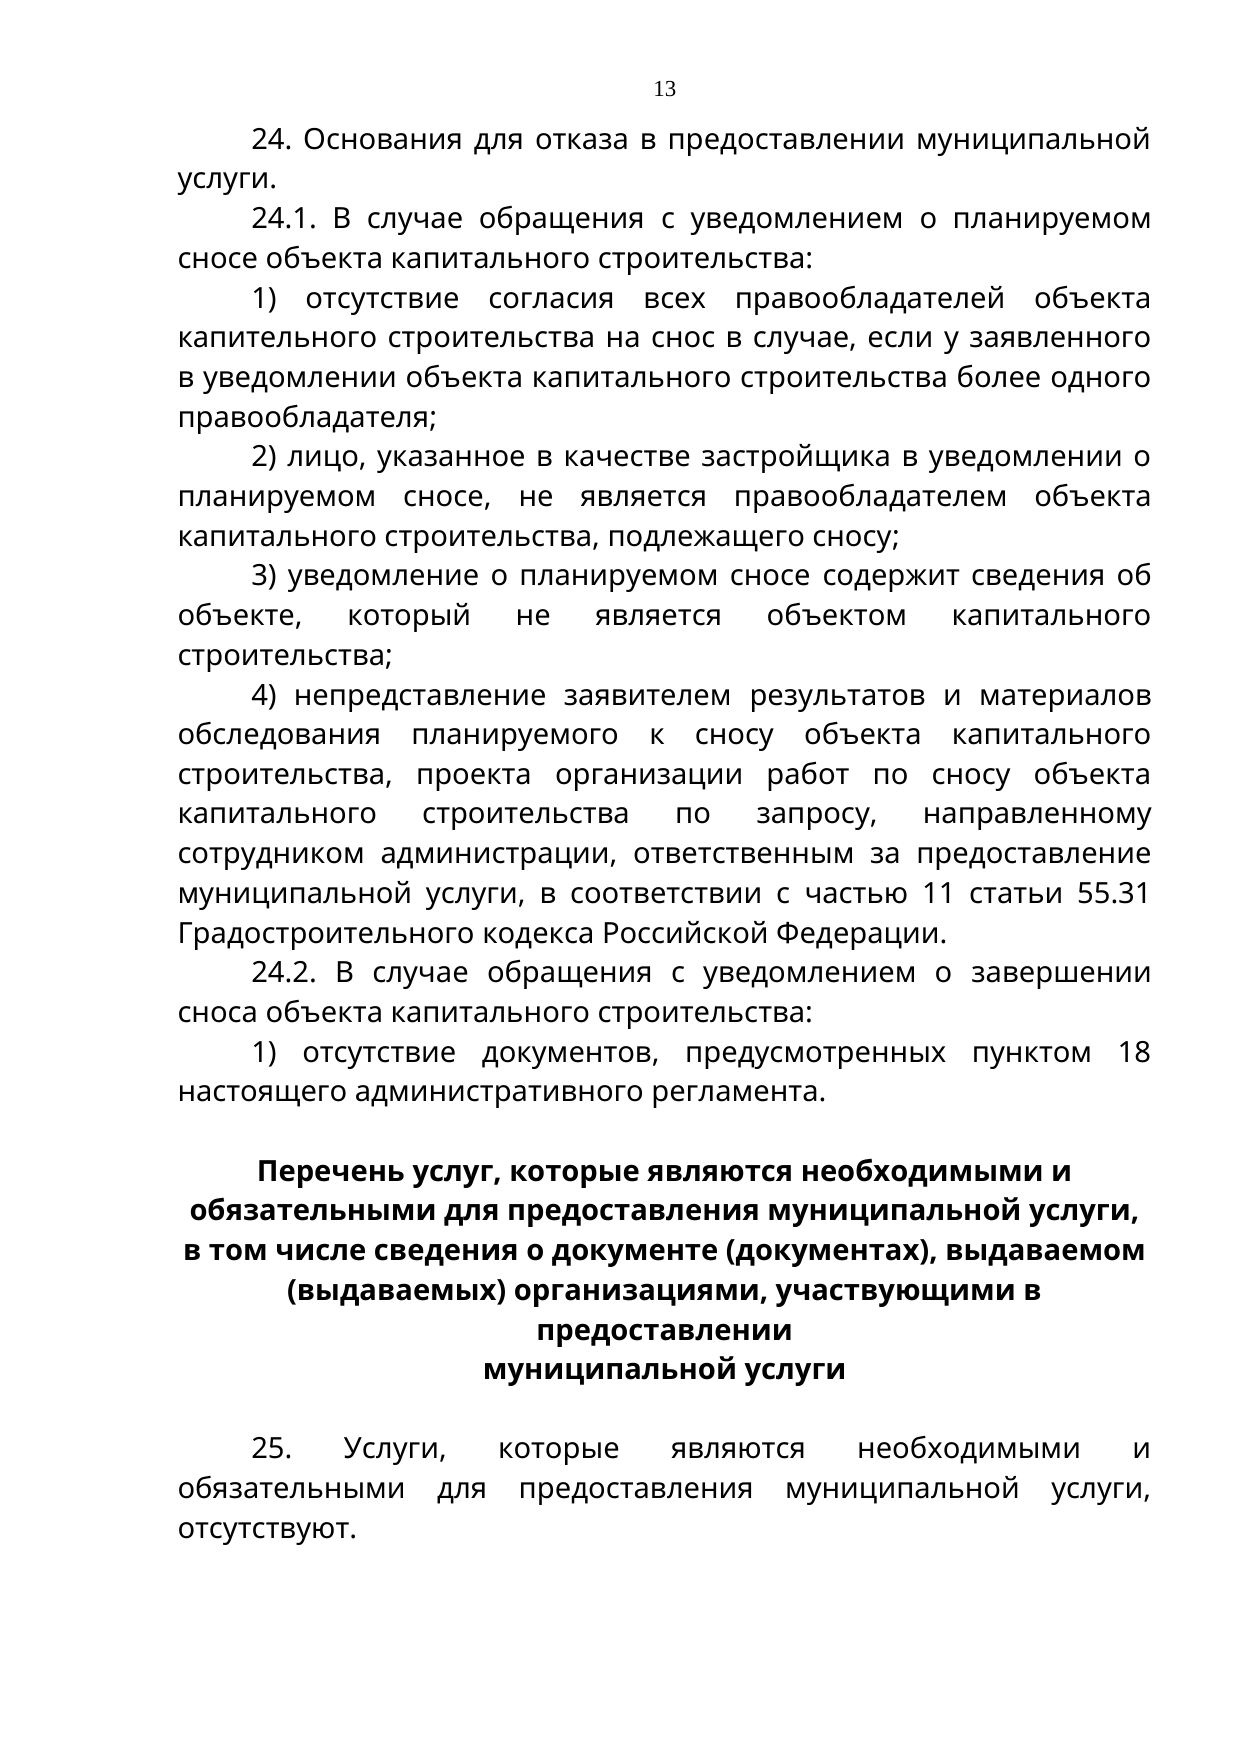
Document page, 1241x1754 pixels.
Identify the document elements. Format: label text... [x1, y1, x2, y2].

text 1) отсутствие согласия всех правообладателей объекта капительного строительства на снос в случае, если у заявленного в уведомлении объекта капитального строительства более одного правообладателя; [177, 277, 1152, 436]
text (выдаваемых) организациями, участвующими в предоставлении [177, 1269, 1152, 1348]
text 24. Основания для отказа в предоставлении муниципальной услуги. [177, 118, 1152, 197]
text 1) отсутствие документов, предусмотренных пунктом 18 настоящего административного регламента. [177, 1031, 1152, 1110]
text в том числе сведения о документе (документах), выдаваемом [177, 1229, 1152, 1269]
text муниципальной услуги [177, 1348, 1152, 1388]
text 2) лицо, указанное в качестве застройщика в уведомлении о планируемом сносе, не является правообладателем объекта капитального строительства, подлежащего сносу; [177, 436, 1152, 555]
text обязательными для предоставления муниципальной услуги, [177, 1190, 1152, 1229]
text 24.2. В случае обращения с уведомлением о завершении сноса объекта капитального строительства: [177, 952, 1152, 1031]
text 24.1. В случае обращения с уведомлением о планируемом сносе объекта капитального строительства: [177, 197, 1152, 277]
text 3) уведомление о планируемом сносе содержит сведения об объекте, который не является объектом капитального строительства; [177, 555, 1152, 674]
text 4) непредставление заявителем результатов и материалов обследования планируемого к сносу объекта капитального строительства, проекта организации работ по сносу объекта капитального строительства по запросу, направленному сотрудником администрации, ответственным за предоставление муниципальной услуги, в соответствии с частью 11 статьи 55.31 Градостроительного кодекса Российской Федерации. [177, 674, 1152, 952]
text 25. Услуги, которые являются необходимыми и обязательными для предоставления муниципальной услуги, отсутствуют. [177, 1428, 1152, 1547]
text Перечень услуг, которые являются необходимыми и [177, 1150, 1152, 1190]
